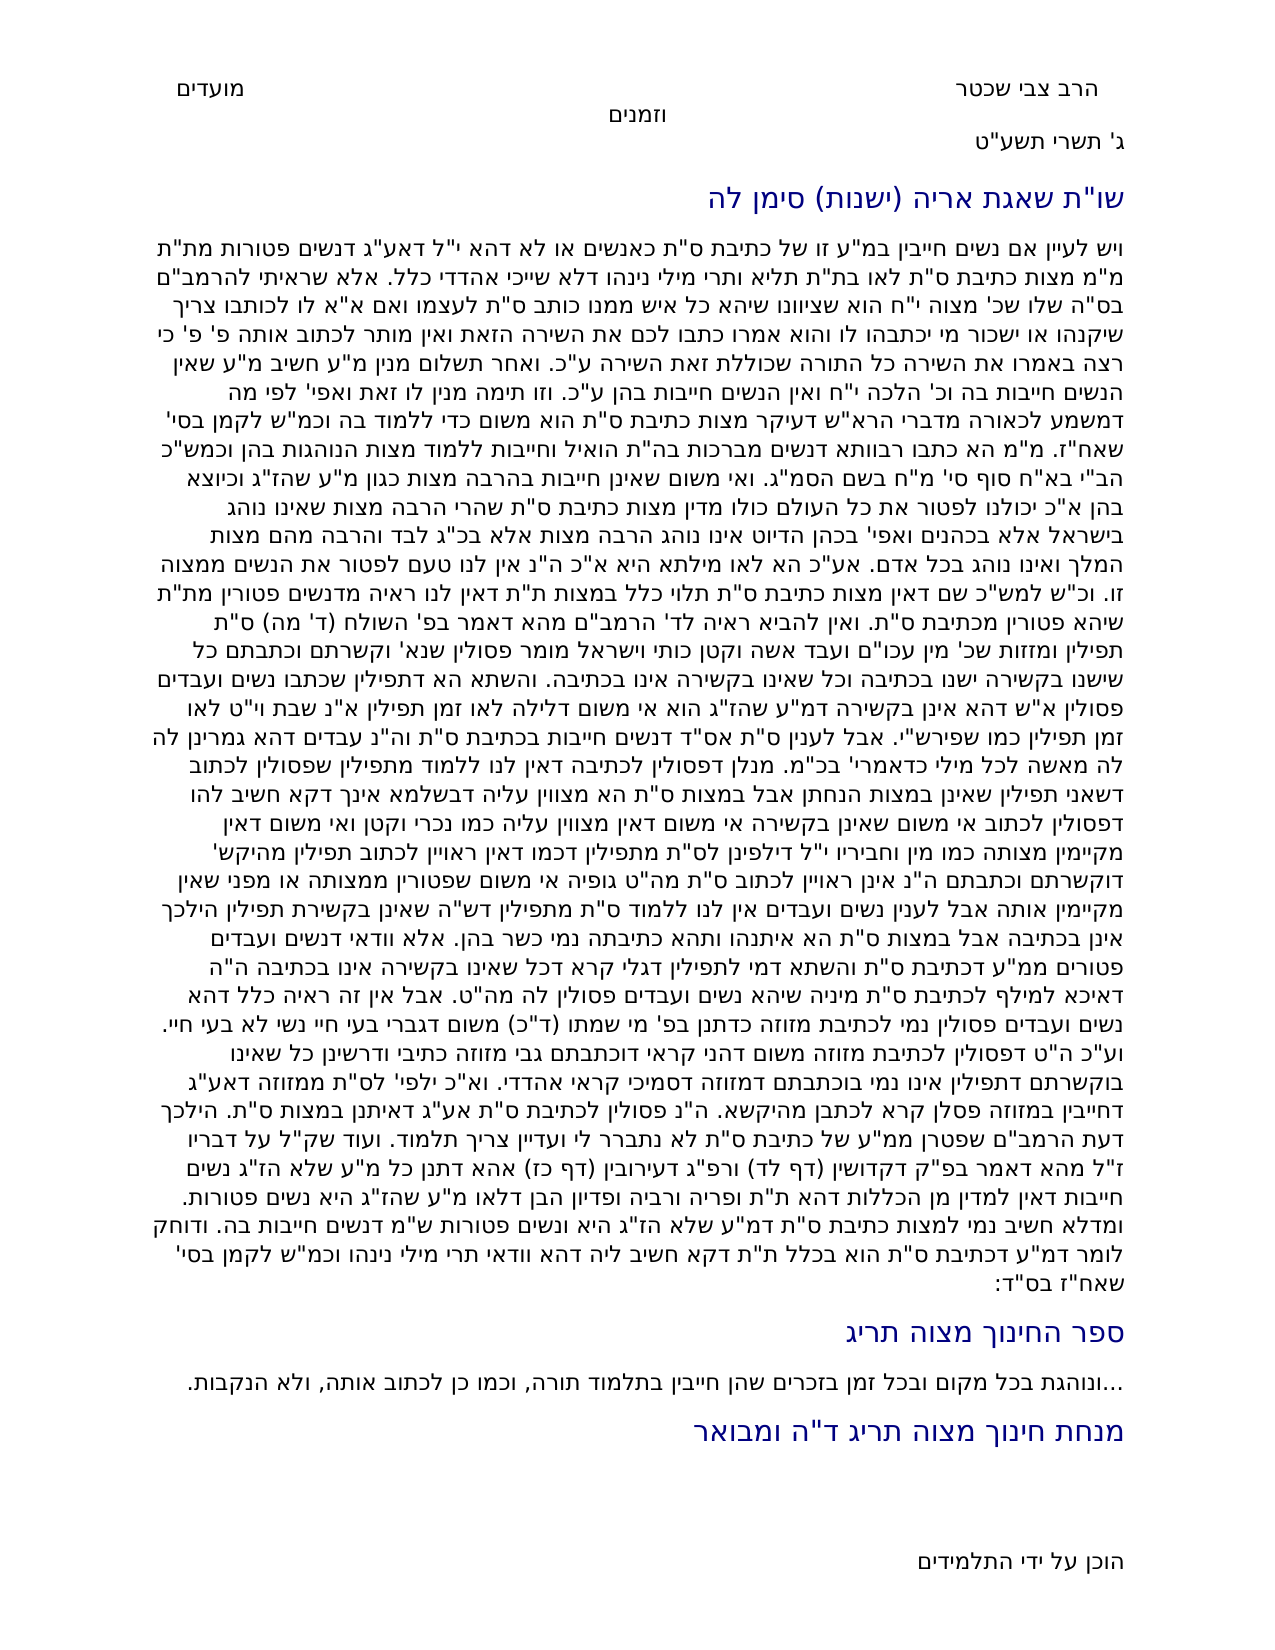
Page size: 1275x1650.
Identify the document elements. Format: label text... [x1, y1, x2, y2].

text ויש לעיין אם נשים חייבין במ"ע זו של כתיבת ס"ת כאנשים או לא דהא י"ל דאע"ג דנשים פטורות מת"ת מ"מ מצות כתיבת ס"ת לאו בת"ת תליא ותרי מילי נינהו דלא שייכי אהדדי כלל. אלא שראיתי להרמב"ם בס"ה שלו שכ' מצוה י"ח הוא שציוונו שיהא כל איש ממנו כותב ס"ת לעצמו ואם א"א לו לכותבו צריך שיקנהו או ישכור מי יכתבהו לו והוא אמרו כתבו לכם את השירה הזאת ואין מותר לכתוב אותה פ' פ' כי רצה באמרו את השירה כל התורה שכוללת זאת השירה ע"כ. ואחר תשלום מנין מ"ע חשיב מ"ע שאין הנשים חייבות בה וכ' הלכה י"ח ואין הנשים חייבות בהן ע"כ. וזו תימה מנין לו זאת ואפי' לפי מה דמשמע לכאורה מדברי הרא"ש דעיקר מצות כתיבת ס"ת הוא משום כדי ללמוד בה וכמ"ש לקמן בסי' שאח"ז. מ"מ הא כתבו רבוותא דנשים מברכות בה"ת הואיל וחייבות ללמוד מצות הנוהגות בהן וכמש"כ הב"י בא"ח סוף סי' מ"ח בשם הסמ"ג. ואי משום שאינן חייבות בהרבה מצות כגון מ"ע שהז"ג וכיוצא בהן א"כ יכולנו לפטור את כל העולם כולו מדין מצות כתיבת ס"ת שהרי הרבה מצות שאינו נוהג בישראל אלא בכהנים ואפי' בכהן הדיוט אינו נוהג הרבה מצות אלא בכ"ג לבד והרבה מהם מצות המלך ואינו נוהג בכל אדם. אע"כ הא לאו מילתא היא א"כ ה"נ אין לנו טעם לפטור את הנשים ממצוה זו. וכ"ש למש"כ שם דאין מצות כתיבת ס"ת תלוי כלל במצות ת"ת דאין לנו ראיה מדנשים פטורין מת"ת שיהא פטורין מכתיבת ס"ת. ואין להביא ראיה לד' הרמב"ם מהא דאמר בפ' השולח (ד' מה) ס"ת תפילין ומזזות שכ' מין עכו"ם ועבד אשה וקטן כותי וישראל מומר פסולין שנא' וקשרתם וכתבתם כל שישנו בקשירה ישנו בכתיבה וכל שאינו בקשירה אינו בכתיבה. והשתא הא דתפילין שכתבו נשים ועבדים פסולין א"ש דהא אינן בקשירה דמ"ע שהז"ג הוא אי משום דלילה לאו זמן תפילין א"נ שבת וי"ט לאו זמן תפילין כמו שפירש"י. אבל לענין ס"ת אס"ד דנשים חייבות בכתיבת ס"ת וה"נ עבדים דהא גמרינן לה לה מאשה לכל מילי כדאמרי' בכ"מ. מנלן דפסולין לכתיבה דאין לנו ללמוד מתפילין שפסולין לכתוב דשאני תפילין שאינן במצות הנחתן אבל במצות ס"ת הא מצווין עליה דבשלמא אינך דקא חשיב להו דפסולין לכתוב אי משום שאינן בקשירה אי משום דאין מצווין עליה כמו נכרי וקטן ואי משום דאין מקיימין מצותה כמו מין וחביריו י"ל דילפינן לס"ת מתפילין דכמו דאין ראויין לכתוב תפילין מהיקש' דוקשרתם וכתבתם ה"נ אינן ראויין לכתוב ס"ת מה"ט גופיה אי משום שפטורין ממצותה או מפני שאין מקיימין אותה אבל לענין נשים ועבדים אין לנו ללמוד ס"ת מתפילין דש"ה שאינן בקשירת תפילין הילכך אינן בכתיבה אבל במצות ס"ת הא איתנהו ותהא כתיבתה נמי כשר בהן. אלא וודאי דנשים ועבדים פטורים ממ"ע דכתיבת ס"ת והשתא דמי לתפילין דגלי קרא דכל שאינו בקשירה אינו בכתיבה ה"ה דאיכא למילף לכתיבת ס"ת מיניה שיהא נשים ועבדים פסולין לה מה"ט. אבל אין זה ראיה כלל דהא נשים ועבדים פסולין נמי לכתיבת מזוזה כדתנן בפ' מי שמתו (ד"כ) משום דגברי בעי חיי נשי לא בעי חיי. וע"כ ה"ט דפסולין לכתיבת מזוזה משום דהני קראי דוכתבתם גבי מזוזה כתיבי ודרשינן כל שאינו בוקשרתם דתפילין אינו נמי בוכתבתם דמזוזה דסמיכי קראי אהדדי. וא"כ ילפי' לס"ת ממזוזה דאע"ג דחייבין במזוזה פסלן קרא לכתבן מהיקשא. ה"נ פסולין לכתיבת ס"ת אע"ג דאיתנן במצות ס"ת. הילכך דעת הרמב"ם שפטרן ממ"ע של כתיבת ס"ת לא נתברר לי ועדיין צריך תלמוד. ועוד שק"ל על דבריו ז"ל מהא דאמר בפ"ק דקדושין (דף לד) ורפ"ג דעירובין (דף כז) אהא דתנן כל מ"ע שלא הז"ג נשים חייבות דאין למדין מן הכללות דהא ת"ת ופריה ורביה ופדיון הבן דלאו מ"ע שהז"ג היא נשים פטורות. ומדלא חשיב נמי למצות כתיבת ס"ת דמ"ע שלא הז"ג היא ונשים פטורות ש"מ דנשים חייבות בה. ודוחק לומר דמ"ע דכתיבת ס"ת הוא בכלל ת"ת דקא חשיב ליה דהא וודאי תרי מילי נינהו וכמ"ש לקמן בסי' שאח"ז בס"ד: [150, 235, 1125, 1297]
subtitle מנחת חינוך מצוה תריג ד"ה ומבואר [150, 1414, 1125, 1448]
subtitle שו"ת שאגת אריה (ישנות) סימן לה [150, 182, 1125, 216]
text ...ונוהגת בכל מקום ובכל זמן בזכרים שהן חייבין בתלמוד תורה, וכמו כן לכתוב אותה, ולא הנקבות. [150, 1369, 1125, 1395]
subtitle ספר החינוך מצוה תריג [150, 1315, 1125, 1349]
